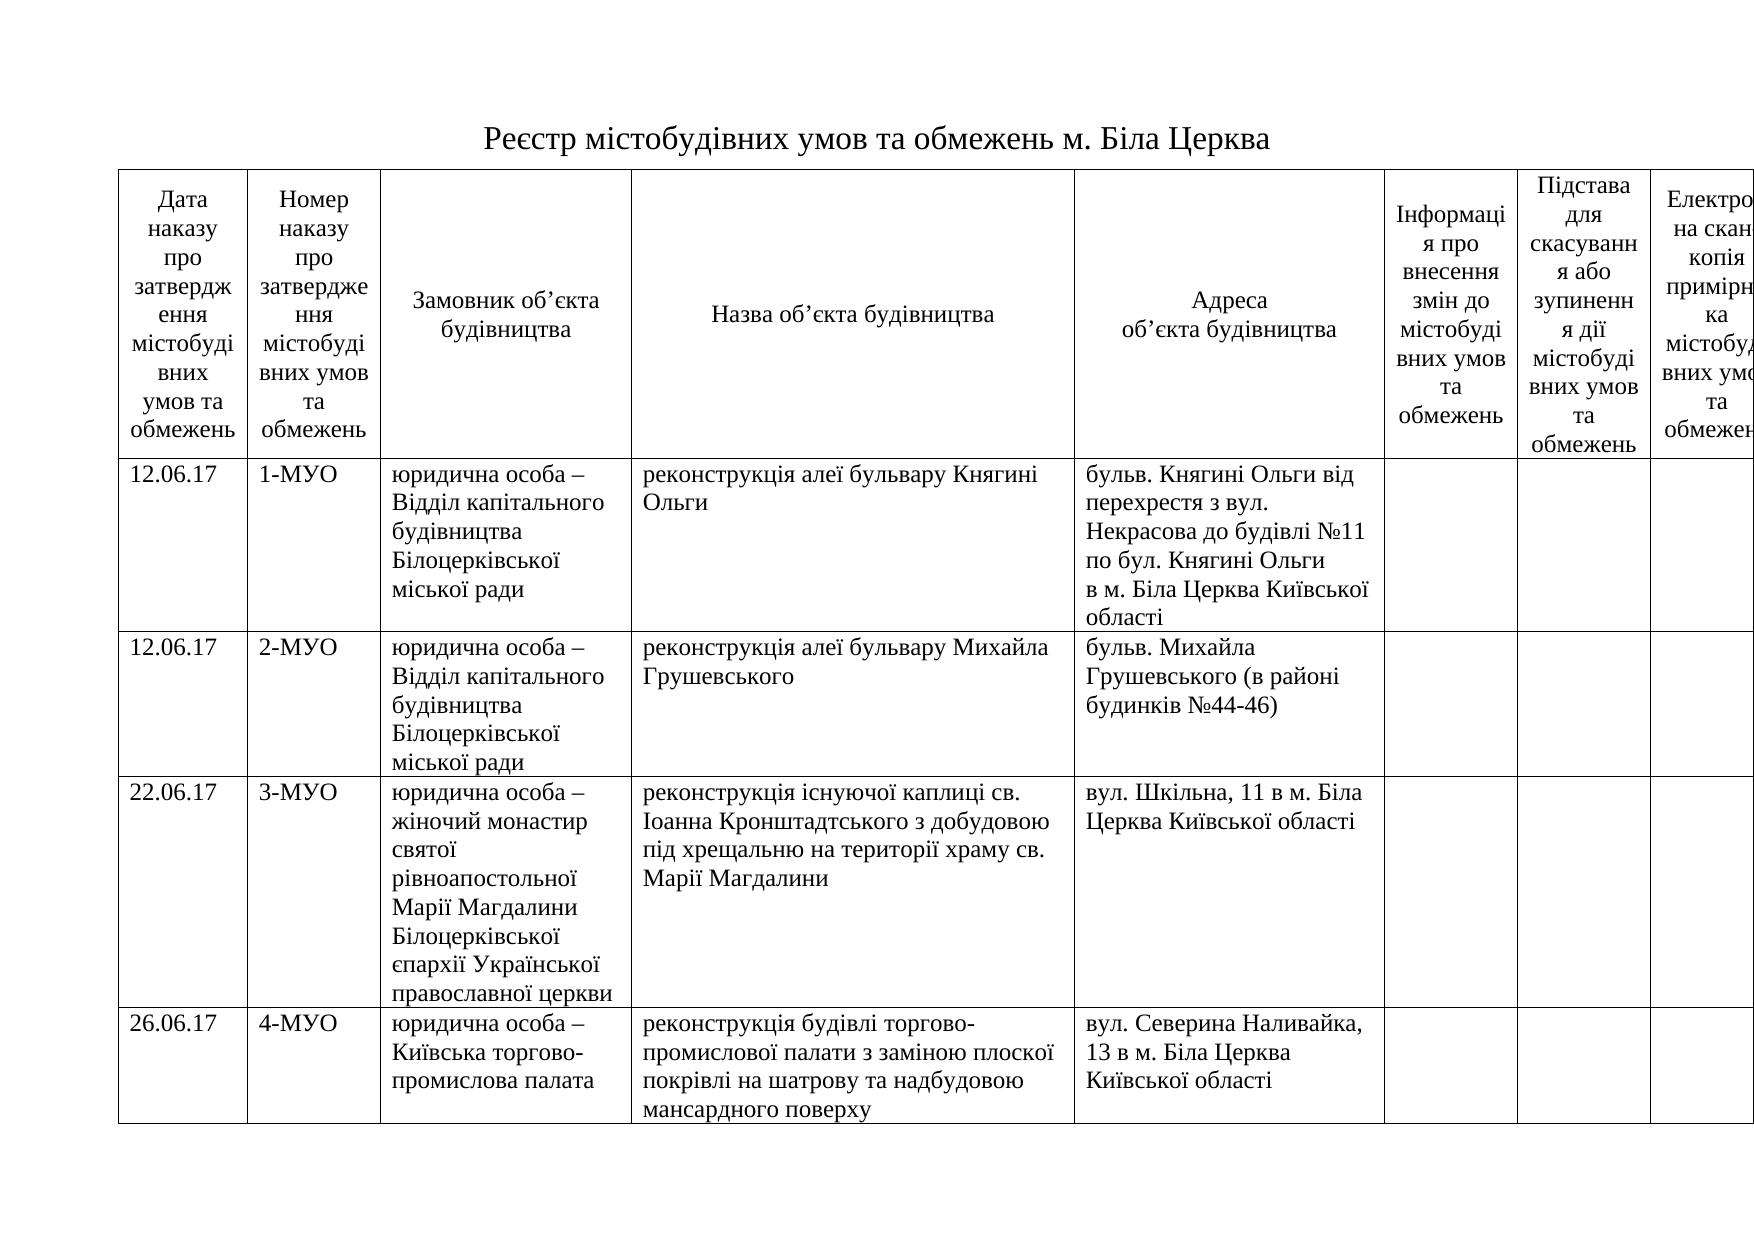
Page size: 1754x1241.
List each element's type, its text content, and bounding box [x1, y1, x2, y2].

table_cell [1518, 777, 1650, 1007]
table_cell реконструкція будівлі торгово-промислової палати з заміною плоскої покрівлі на шатрову та надбудовою мансардного поверху [632, 1008, 1074, 1123]
table_cell [1385, 632, 1517, 776]
table_cell вул. Северина Наливайка, 13 в м. Біла Церква Київської області [1075, 1008, 1384, 1123]
table_header Назва об’єкта будівництва [632, 170, 1074, 458]
table_cell [1518, 632, 1650, 776]
table_cell [1518, 1008, 1650, 1123]
table_cell [1651, 632, 1753, 776]
table_cell бульв. Михайла Грушевського (в районі будинків №44-46) [1075, 632, 1384, 776]
table_cell бульв. Княгині Ольги від перехрестя з вул. Некрасова до будівлі №11 по бул. Княгині Ольги в м. Біла Церква Київської області [1075, 459, 1384, 631]
table_cell [1385, 777, 1517, 1007]
table_cell 1-МУО [248, 459, 380, 631]
table_header Інформація про внесення змін до містобудівних умов та обмежень [1385, 170, 1517, 458]
table_cell вул. Шкільна, 11 в м. Біла Церква Київської області [1075, 777, 1384, 1007]
table_cell реконструкція алеї бульвару Княгині Ольги [632, 459, 1074, 631]
table_cell 2-МУО [248, 632, 380, 776]
text Реєстр містобудівних умов та обмежень м. Біла Церква [118, 118, 1636, 157]
table_cell юридична особа – Відділ капітального будівництва Білоцерківської міської ради [381, 459, 631, 631]
table_header Замовник об’єкта будівництва [381, 170, 631, 458]
table_cell [1385, 1008, 1517, 1123]
table_cell 26.06.17 [119, 1008, 247, 1123]
table_cell реконструкція алеї бульвару Михайла Грушевського [632, 632, 1074, 776]
table_cell [1385, 459, 1517, 631]
table_cell 4-МУО [248, 1008, 380, 1123]
table_cell [1651, 459, 1753, 631]
table_cell 22.06.17 [119, 777, 247, 1007]
table_header Дата наказу про затвердження містобудівних умов та обмежень [119, 170, 247, 458]
table_cell 12.06.17 [119, 632, 247, 776]
table_cell [1651, 1008, 1753, 1123]
table_cell [1518, 459, 1650, 631]
table_header Адреса об’єкта будівництва [1075, 170, 1384, 458]
table_cell юридична особа – Київська торгово-промислова палата [381, 1008, 631, 1123]
table_cell юридична особа – жіночий монастир святої рівноапостольної Марії Магдалини Білоцерківської єпархії Української православної церкви [381, 777, 631, 1007]
table_cell реконструкція існуючої каплиці св. Іоанна Кронштадтського з добудовою під хрещальню на території храму св. Марії Магдалини [632, 777, 1074, 1007]
table_cell 3-МУО [248, 777, 380, 1007]
table_cell 12.06.17 [119, 459, 247, 631]
table_cell [1651, 777, 1753, 1007]
table_header Електронна скан-копія примірника містобудівних умов та обмежень [1651, 170, 1753, 458]
table_cell юридична особа – Відділ капітального будівництва Білоцерківської міської ради [381, 632, 631, 776]
table_header Номер наказу про затвердження містобудівних умов та обмежень [248, 170, 380, 458]
table_header Підстава для скасування або зупинення дії містобудівних умов та обмежень [1518, 170, 1650, 458]
